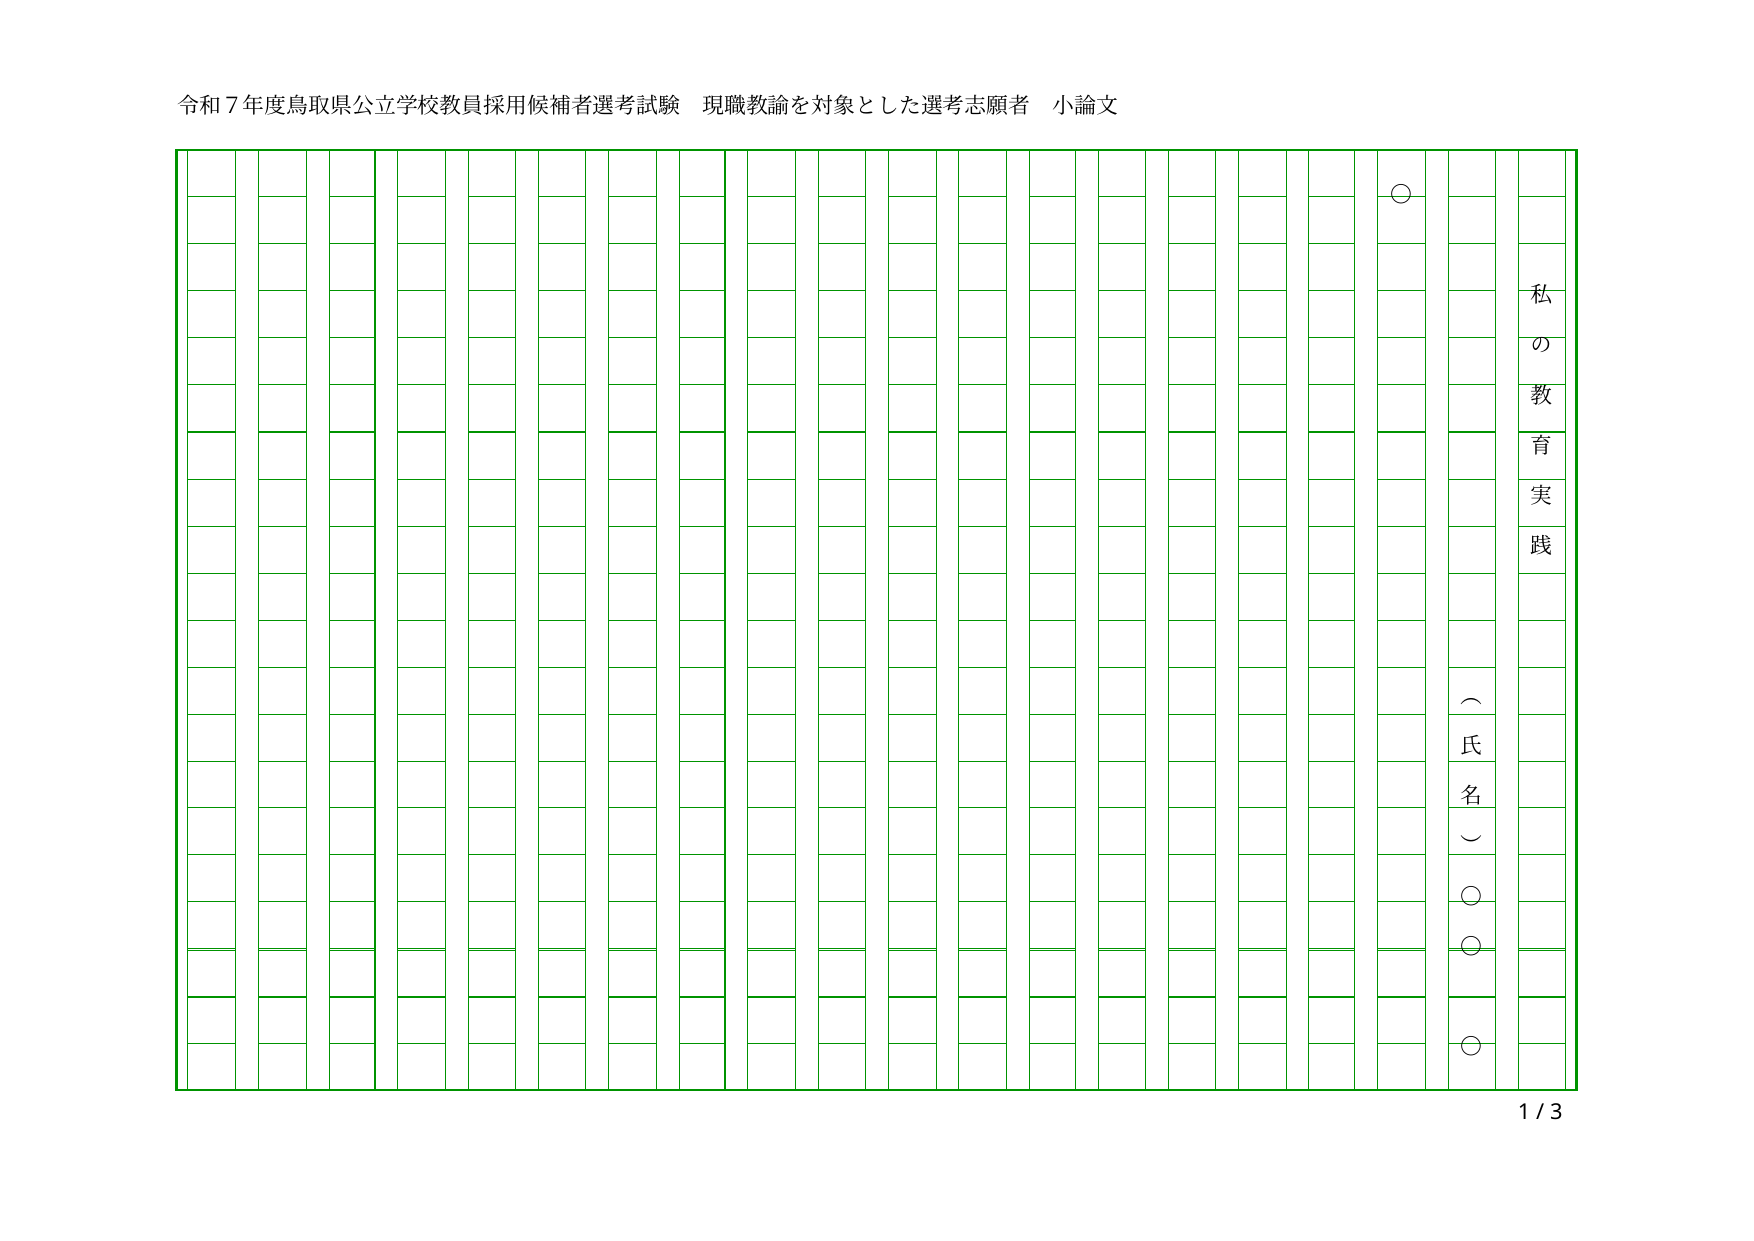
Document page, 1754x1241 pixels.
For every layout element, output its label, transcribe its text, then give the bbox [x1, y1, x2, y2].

text （氏名）〇〇 〇〇 [1366, 169, 1506, 1071]
text 私の教育実践 [1506, 169, 1576, 1071]
